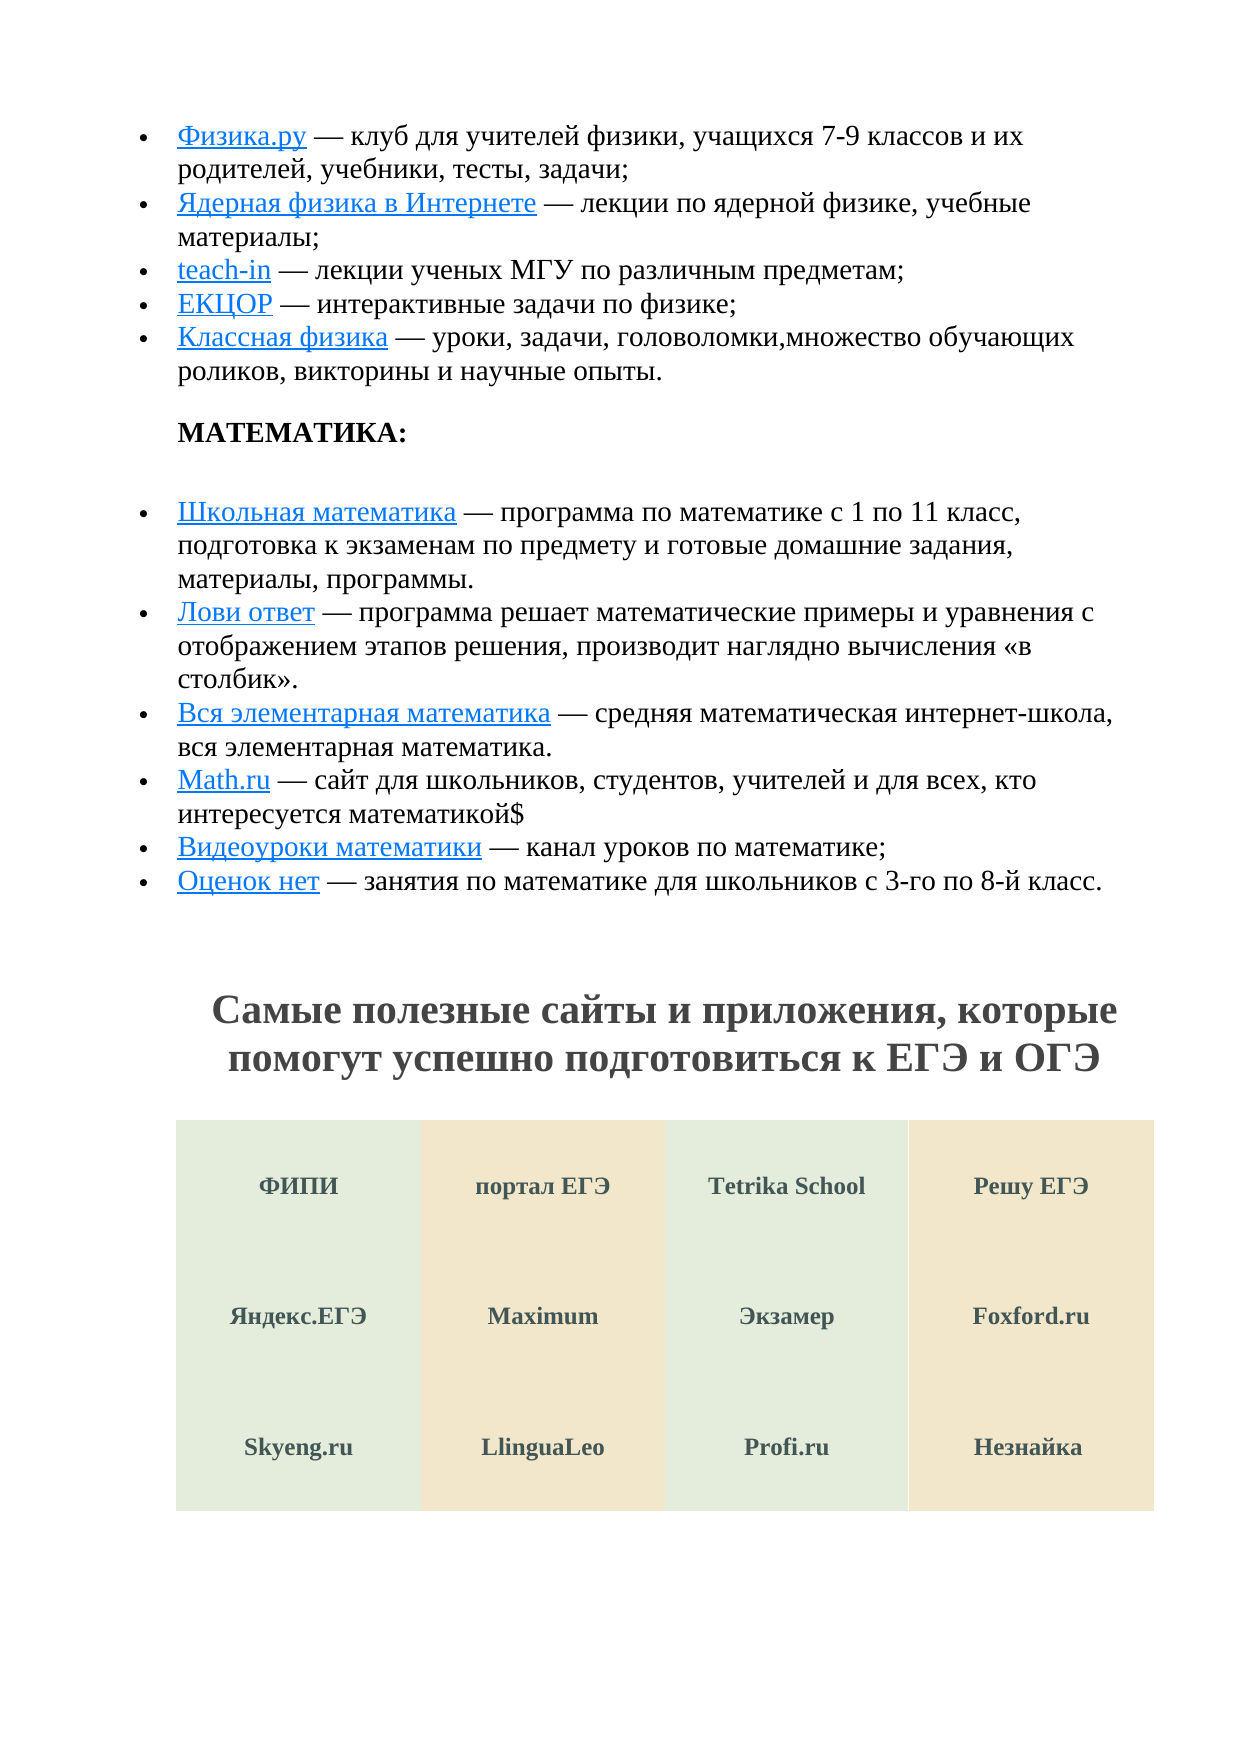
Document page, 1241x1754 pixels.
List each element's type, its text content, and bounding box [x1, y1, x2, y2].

list Физика.ру — клуб для учителей физики, учащихся 7-9 классов и их родителей, учебники, тесты, задачи; [140, 118, 1152, 185]
table_cell Foxford.ru [909, 1250, 1154, 1381]
list Школьная математика — программа по математике с 1 по 11 класс, подготовка к экзаменам по предмету и готовые домашние задания, материалы, программы. [140, 494, 1152, 594]
list Лови ответ — программа решает математические примеры и уравнения с отображением этапов решения, производит наглядно вычисления «в столбик». [140, 594, 1152, 695]
list Оценок нет — занятия по математике для школьников с 3-го по 8-й класс. [140, 863, 1152, 896]
list ЕКЦОР — интерактивные задачи по физике; [140, 286, 1152, 319]
table_cell LlinguaLeo [421, 1381, 665, 1511]
table_cell Яндекс.ЕГЭ [176, 1250, 421, 1381]
table_cell Profi.ru [665, 1381, 908, 1511]
table_cell Skyeng.ru [176, 1381, 421, 1511]
text МАТЕМАТИКА: [177, 416, 1152, 449]
table_cell Maximum [421, 1250, 665, 1381]
table_header портал ЕГЭ [421, 1120, 665, 1250]
list Вся элементарная математика — средняя математическая интернет-школа, вся элементарная математика. [140, 695, 1152, 762]
table_header ФИПИ [176, 1120, 421, 1250]
list Видеоуроки математики — канал уроков по математике; [140, 829, 1152, 863]
table_header Tetrika School [665, 1120, 908, 1250]
table_header Решу ЕГЭ [909, 1120, 1154, 1250]
list teach-in — лекции ученых МГУ по различным предметам; [140, 252, 1152, 286]
list Ядерная физика в Интернете — лекции по ядерной физике, учебные материалы; [140, 185, 1152, 252]
list Классная физика — уроки, задачи, головоломки,множество обучающих роликов, викторины и научные опыты. [140, 319, 1152, 386]
text Самые полезные сайты и приложения, которые помогут успешно подготовиться к ЕГЭ и ОГЭ [177, 985, 1152, 1081]
table_cell Экзамер [665, 1250, 908, 1381]
list Math.ru — сайт для школьников, студентов, учителей и для всех, кто интересуется математикой$ [140, 762, 1152, 829]
table_cell Незнайка [909, 1381, 1154, 1511]
